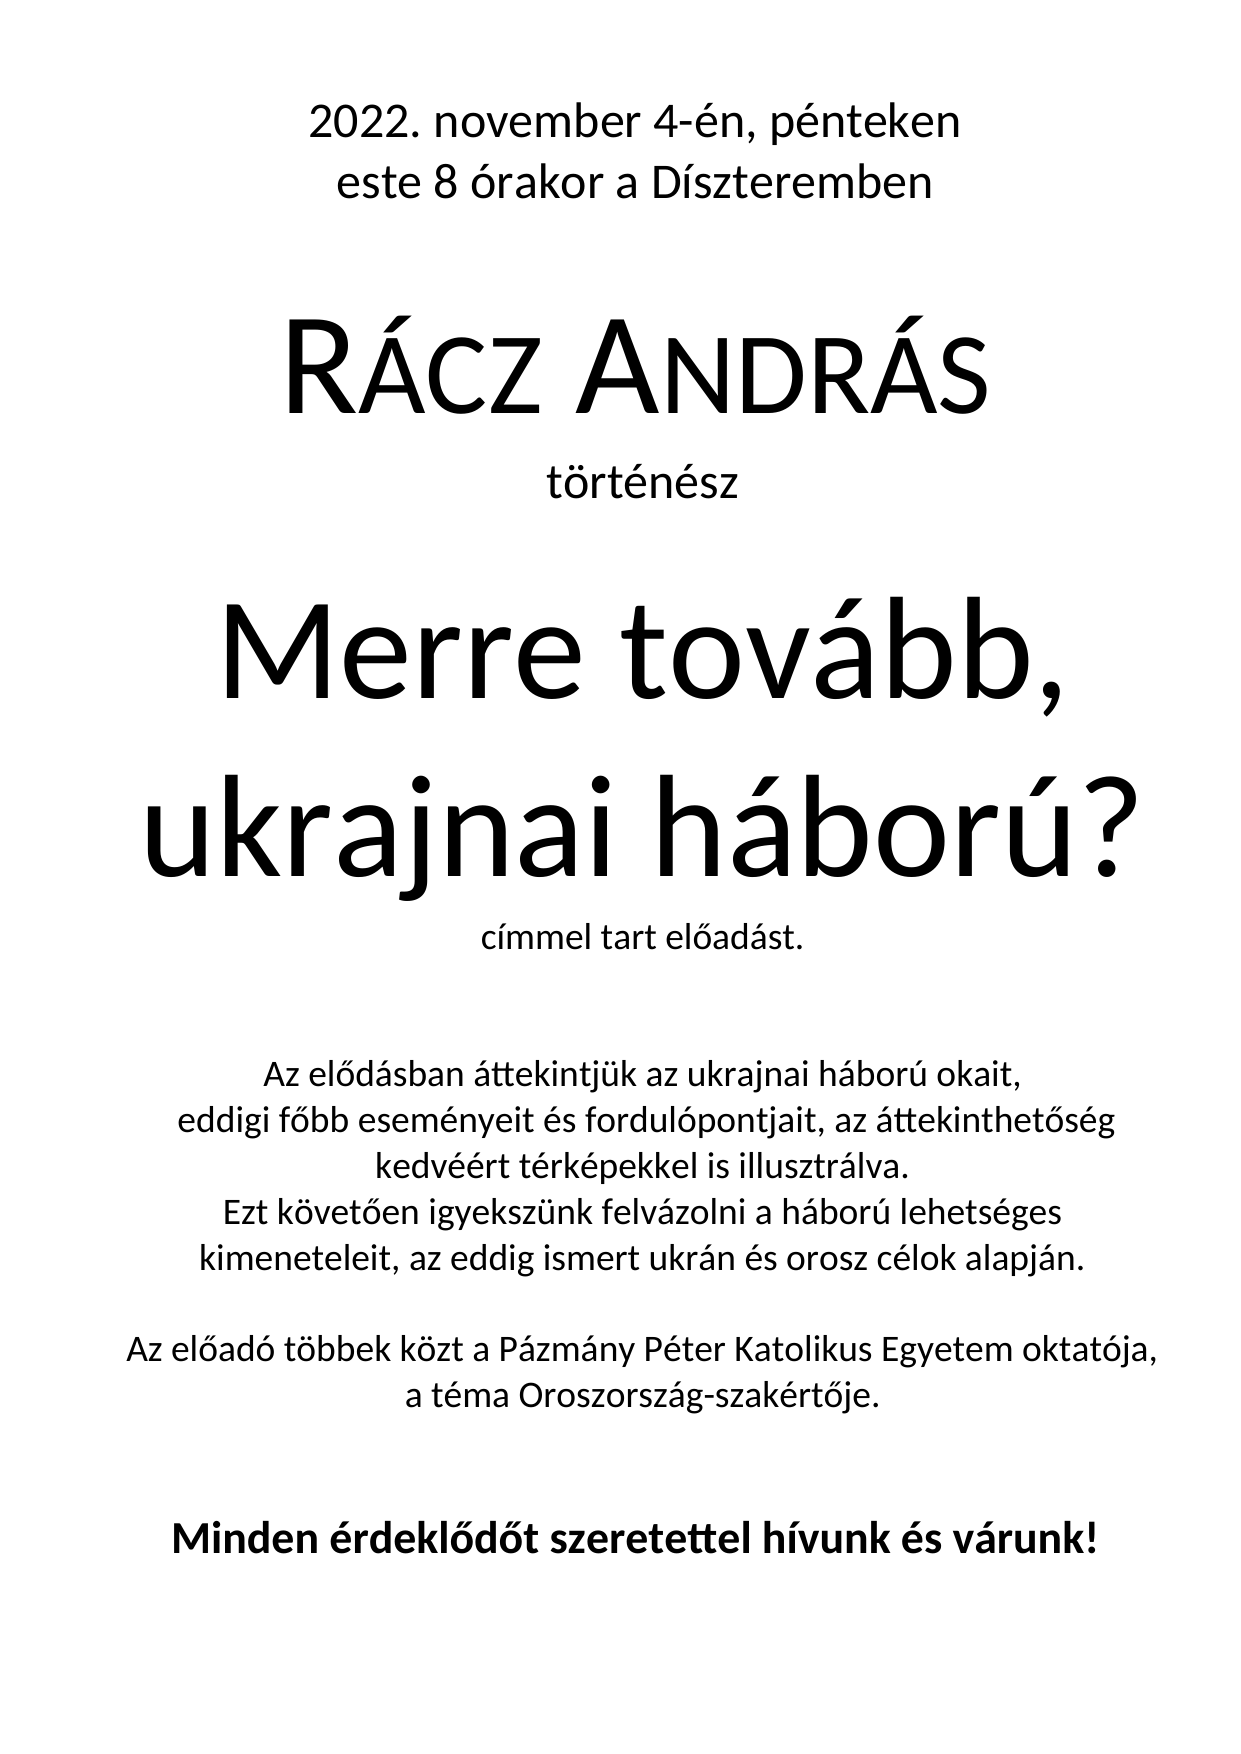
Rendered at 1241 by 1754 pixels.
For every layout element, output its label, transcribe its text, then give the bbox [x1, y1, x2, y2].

text a téma Oroszország-szakértője. [118, 1371, 1167, 1417]
text este 8 órakor a Díszteremben [103, 150, 1167, 211]
text eddigi főbb eseményeit és fordulópontjait, az áttekinthetőség kedvéért térképekkel is illusztrálva. [118, 1096, 1167, 1188]
text címmel tart előadást. [118, 913, 1167, 958]
text Az elődásban áttekintjük az ukrajnai háború okait, [118, 1050, 1167, 1096]
text Rácz András [103, 272, 1167, 450]
text 2022. november 4-én, pénteken [103, 89, 1167, 150]
text ukrajnai háború? [118, 735, 1167, 913]
text Merre tovább, [118, 557, 1167, 735]
text Minden érdeklődőt szeretettel hívunk és várunk! [103, 1508, 1167, 1564]
text Ezt követően igyekszünk felvázolni a háború lehetséges kimeneteleit, az eddig ismert ukrán és orosz célok alapján. [118, 1188, 1167, 1279]
text Az előadó többek közt a Pázmány Péter Katolikus Egyetem oktatója, [118, 1325, 1167, 1371]
text történész [118, 450, 1167, 511]
